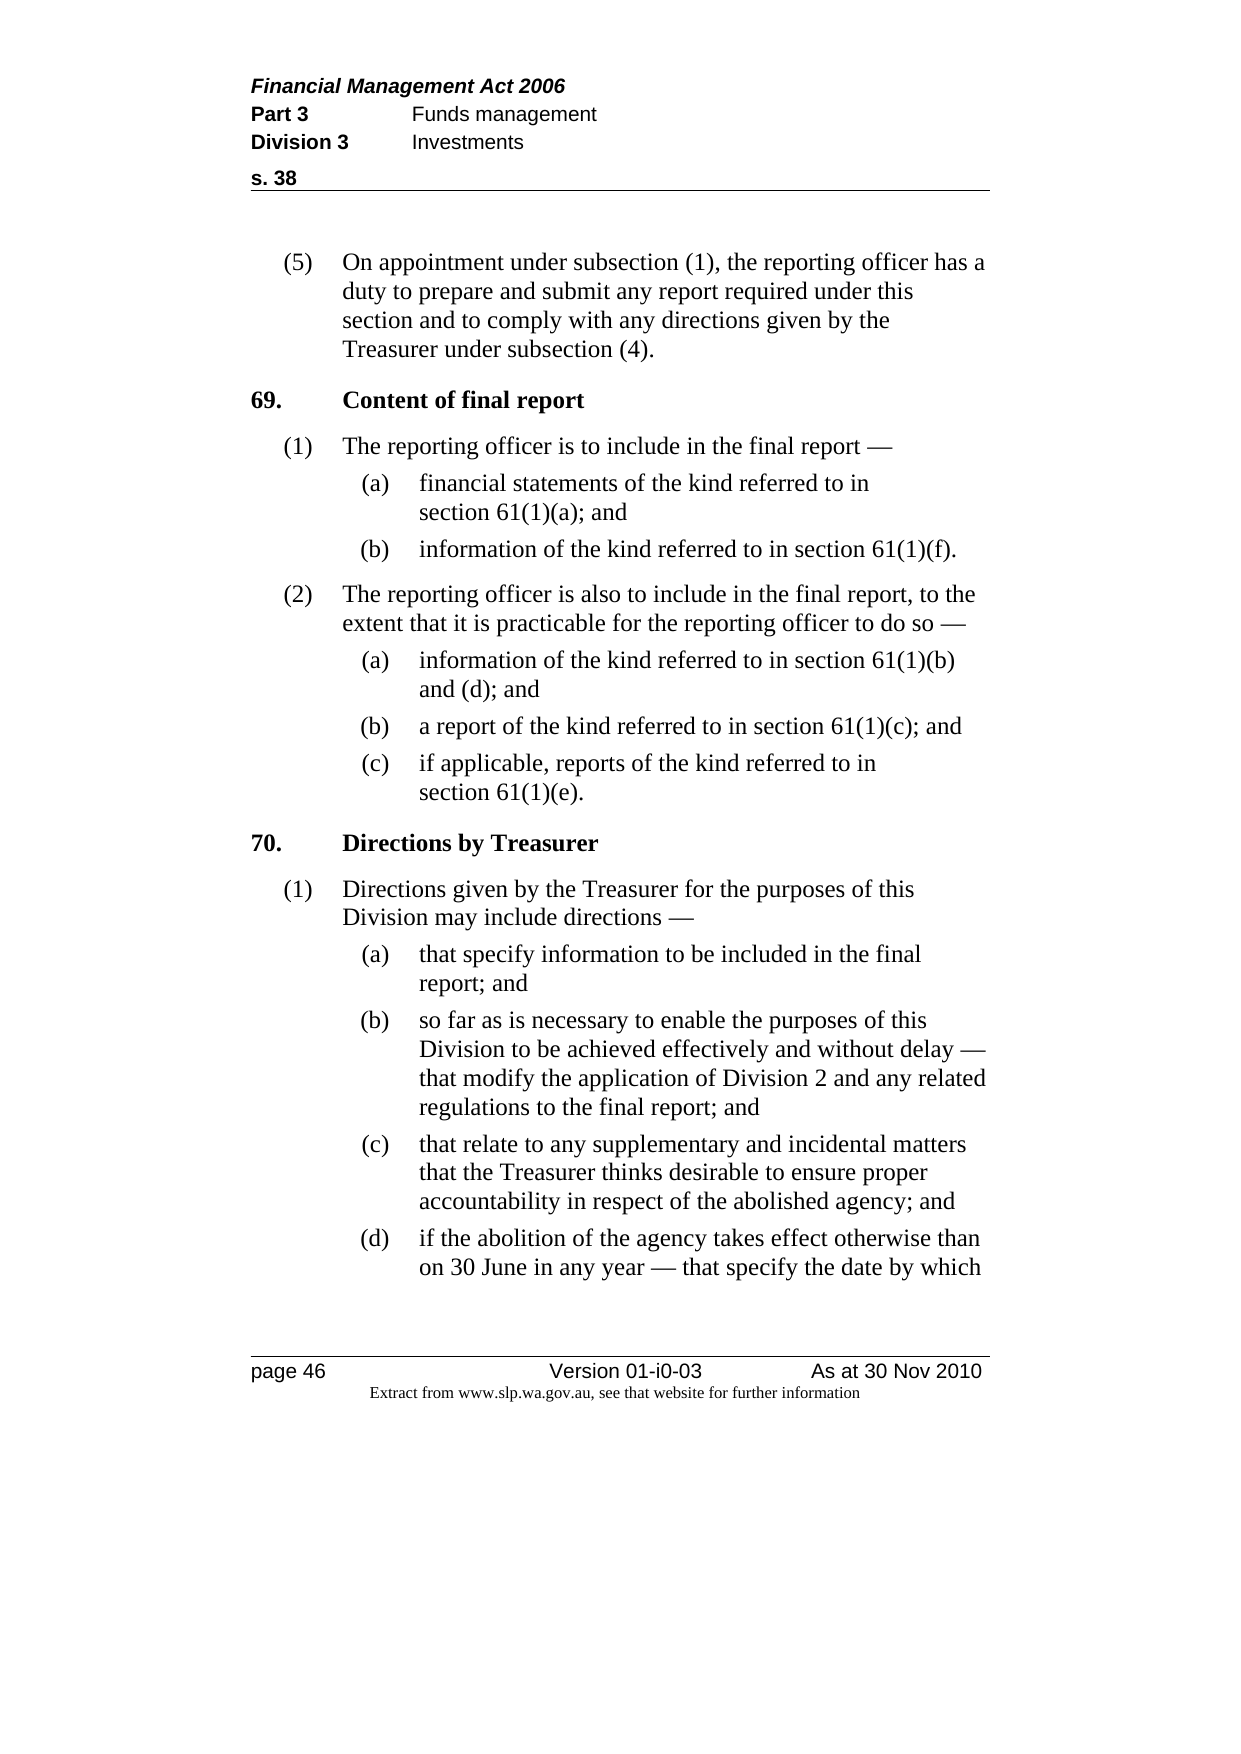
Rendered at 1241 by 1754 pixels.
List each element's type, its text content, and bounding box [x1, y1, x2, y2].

subtitle 70. Directions by Treasurer [251, 828, 990, 857]
text (c) that relate to any supplementary and incidental matters that the Treasurer thinks desirable to ensure proper accountability in respect of the abolished agency; and [251, 1129, 990, 1215]
text (1) Directions given by the Treasurer for the purposes of this Division may include directions — [251, 874, 990, 931]
subtitle 69. Content of final report [251, 385, 990, 414]
text (b) a report of the kind referred to in section 61(1)(c); and [251, 711, 990, 739]
text (c) if applicable, reports of the kind referred to in section 61(1)(e). [251, 748, 990, 805]
text (a) information of the kind referred to in section 61(1)(b) and (d); and [251, 645, 990, 702]
text (a) that specify information to be included in the final report; and [251, 939, 990, 997]
text (b) information of the kind referred to in section 61(1)(f). [251, 534, 990, 562]
text (a) financial statements of the kind referred to in section 61(1)(a); and [251, 468, 990, 525]
text (2) The reporting officer is also to include in the final report, to the extent that it is practicable for the reporting officer to do so — [251, 579, 990, 637]
text (b) so far as is necessary to enable the purposes of this Division to be achieved effectively and without delay — that modify the application of Division 2 and any related regulations to the final report; and [251, 1005, 990, 1120]
text (1) The reporting officer is to include in the final report — [251, 431, 990, 459]
text (5) On appointment under subsection (1), the reporting officer has a duty to prepare and submit any report required under this section and to comply with any directions given by the Treasurer under subsection (4). [251, 247, 990, 362]
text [251, 1223, 990, 1281]
